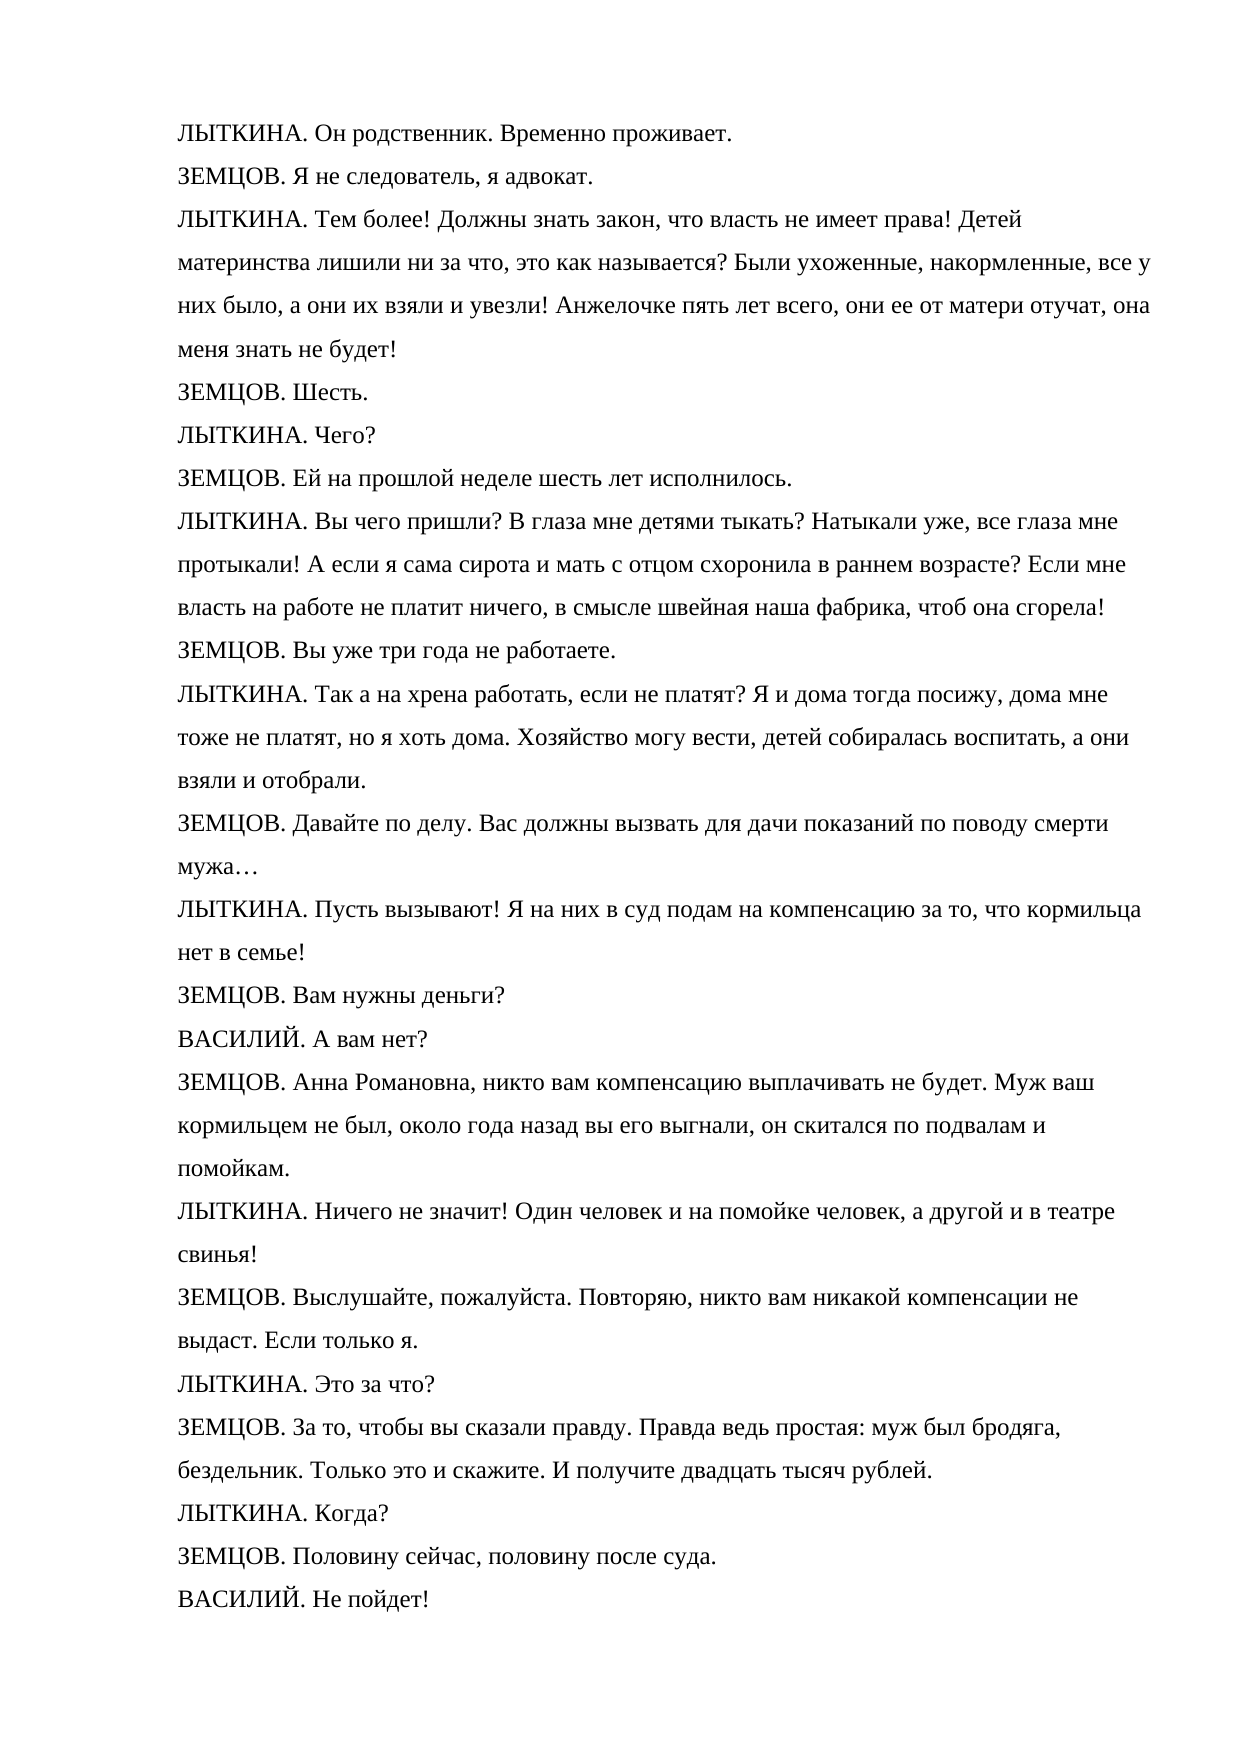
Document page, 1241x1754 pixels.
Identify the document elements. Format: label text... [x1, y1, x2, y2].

text ЗЕМЦОВ. Анна Романовна, никто вам компенсацию выплачивать не будет. Муж ваш кормильцем не был, около года назад вы его выгнали, он скитался по подвалам и помойкам. [177, 1067, 1152, 1182]
text ЗЕМЦОВ. Давайте по делу. Вас должны вызвать для дачи показаний по поводу смерти мужа… [177, 808, 1152, 880]
text ЗЕМЦОВ. Вам нужны деньги? [177, 981, 1152, 1009]
text ЗЕМЦОВ. Половину сейчас, половину после суда. [177, 1541, 1152, 1570]
text ЛЫТКИНА. Когда? [177, 1498, 1152, 1527]
text ЗЕМЦОВ. Вы уже три года не работаете. [177, 636, 1152, 664]
text ЛЫТКИНА. Ничего не значит! Один человек и на помойке человек, а другой и в театре свинья! [177, 1196, 1152, 1268]
text ЛЫТКИНА. Тем более! Должны знать закон, что власть не имеет права! Детей материнства лишили ни за что, это как называется? Были ухоженные, накормленные, все у них было, а они их взяли и увезли! Анжелочке пять лет всего, они ее от матери отучат, она меня знать не будет! [177, 204, 1152, 362]
text ЛЫТКИНА. Вы чего пришли? В глаза мне детями тыкать? Натыкали уже, все глаза мне протыкали! А если я сама сирота и мать с отцом схоронила в раннем возрасте? Если мне власть на работе не платит ничего, в смысле швейная наша фабрика, чтоб она сгорела! [177, 506, 1152, 621]
text ЛЫТКИНА. Чего? [177, 420, 1152, 449]
text ЛЫТКИНА. Он родственник. Временно проживает. [177, 118, 1152, 147]
text ЛЫТКИНА. Так а на хрена работать, если не платят? Я и дома тогда посижу, дома мне тоже не платят, но я хоть дома. Хозяйство могу вести, детей собиралась воспитать, а они взяли и отобрали. [177, 679, 1152, 794]
text ВАСИЛИЙ. Не пойдет! [177, 1584, 1152, 1613]
text ЛЫТКИНА. Пусть вызывают! Я на них в суд подам на компенсацию за то, что кормильца нет в семье! [177, 894, 1152, 966]
text ЗЕМЦОВ. Ей на прошлой неделе шесть лет исполнилось. [177, 463, 1152, 492]
text ЗЕМЦОВ. За то, чтобы вы сказали правду. Правда ведь простая: муж был бродяга, бездельник. Только это и скажите. И получите двадцать тысяч рублей. [177, 1412, 1152, 1484]
text ЗЕМЦОВ. Я не следователь, я адвокат. [177, 161, 1152, 190]
text ЗЕМЦОВ. Выслушайте, пожалуйста. Повторяю, никто вам никакой компенсации не выдаст. Если только я. [177, 1282, 1152, 1354]
text ЛЫТКИНА. Это за что? [177, 1369, 1152, 1397]
text ЗЕМЦОВ. Шесть. [177, 377, 1152, 406]
text ВАСИЛИЙ. А вам нет? [177, 1024, 1152, 1052]
